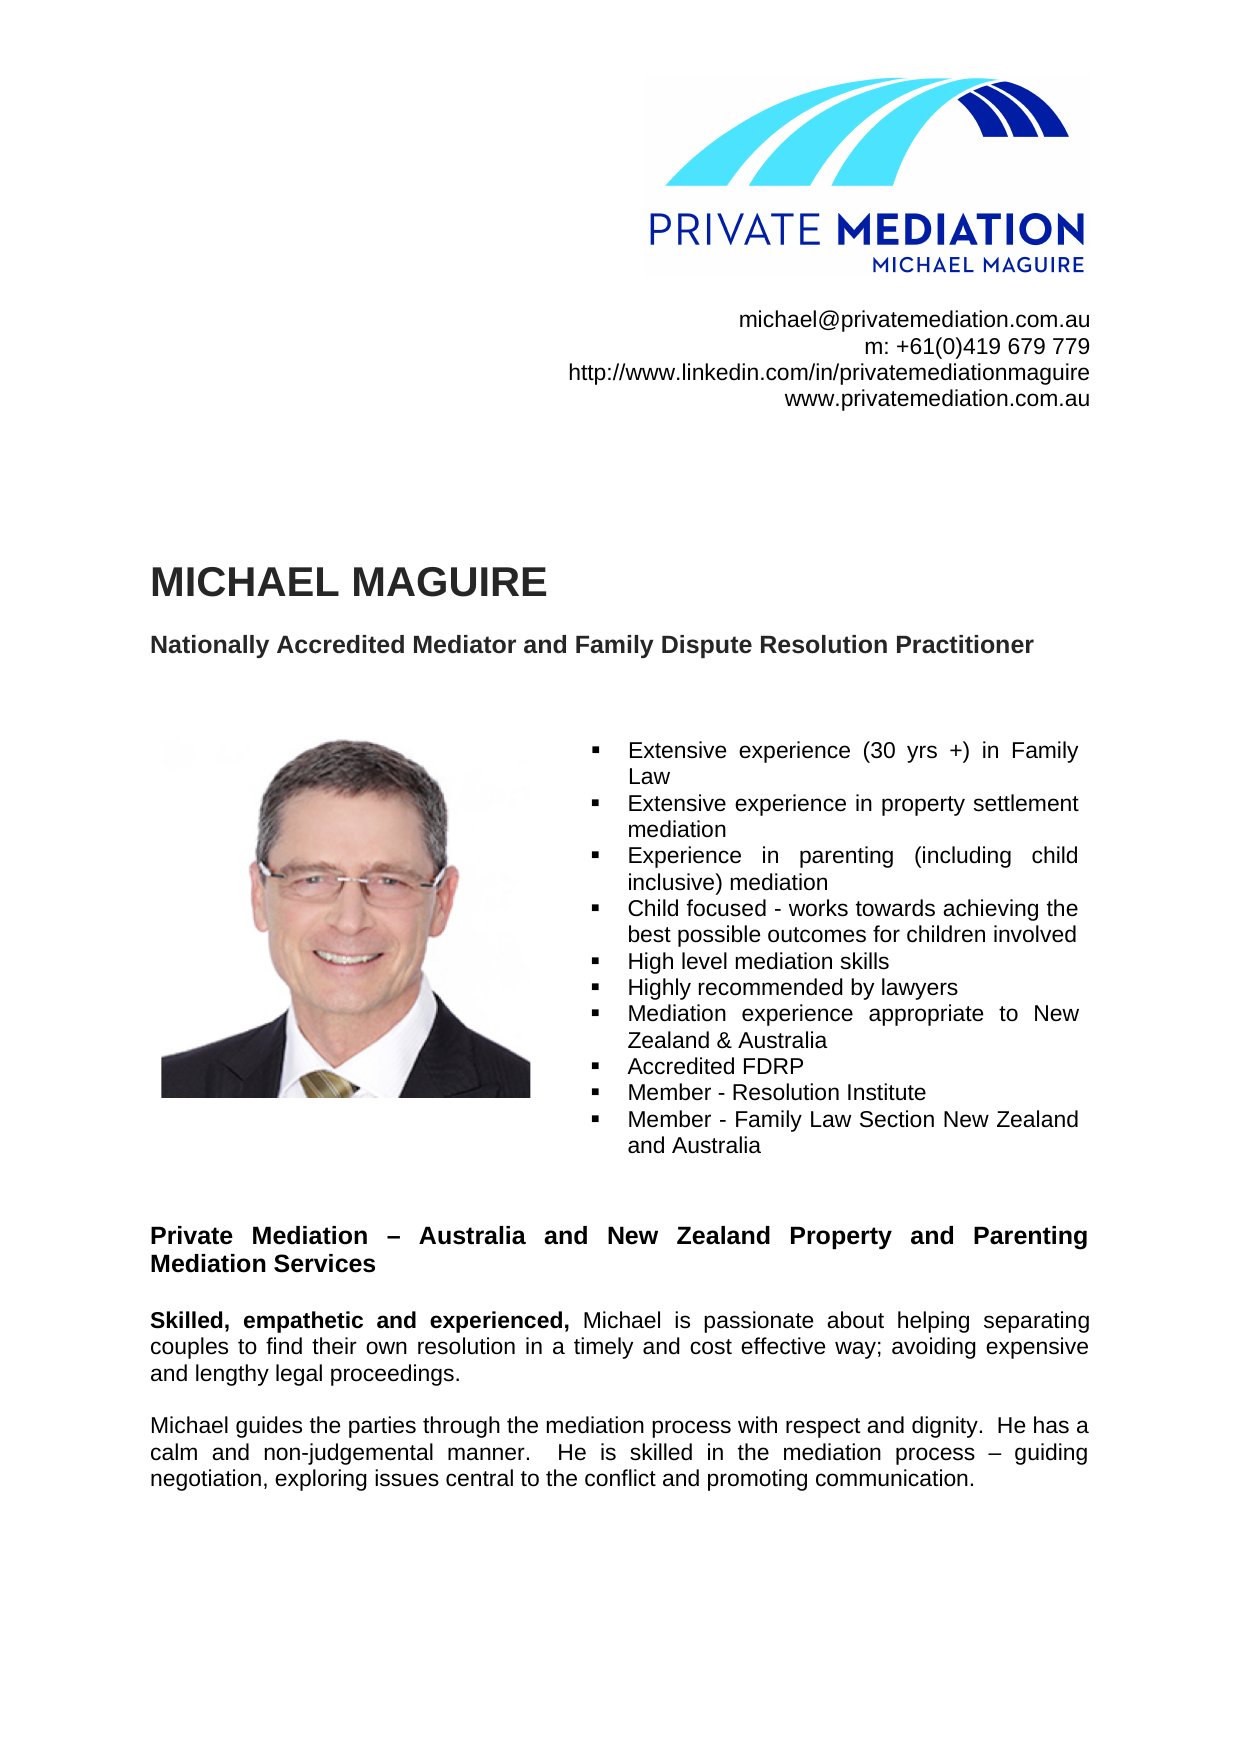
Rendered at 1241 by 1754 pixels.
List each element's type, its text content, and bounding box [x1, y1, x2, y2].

table_header [150, 684, 542, 1158]
picture [161, 736, 531, 1098]
picture [643, 75, 1091, 276]
table_header Extensive experience (30 yrs +) in Family Law Extensive experience in property settlement mediation Experience in parenting (including child inclusive) mediation Child focused - works towards achieving the best possible outcomes for children involved High level mediation skills Highly recommended by lawyers Mediation experience appropriate to New Zealand & Australia Accredited FDRP Member - Resolution Institute Member - Family Law Section New Zealand and Australia [542, 684, 1090, 1158]
text Skilled, empathetic and experienced, Michael is passionate about helping separating couples to find their own resolution in a timely and cost effective way; avoiding expensive and lengthy legal proceedings. [150, 1307, 1090, 1386]
text Nationally Accredited Mediator and Family Dispute Resolution Practitioner [150, 630, 1090, 659]
text MICHAEL MAGUIRE [150, 557, 1090, 605]
text Michael guides the parties through the mediation process with respect and dignity. He has a calm and non-judgemental manner. He is skilled in the mediation process – guiding negotiation, exploring issues central to the conflict and promoting communication. [150, 1412, 1090, 1491]
text Private Mediation – Australia and New Zealand Property and Parenting Mediation Services [150, 1221, 1090, 1278]
